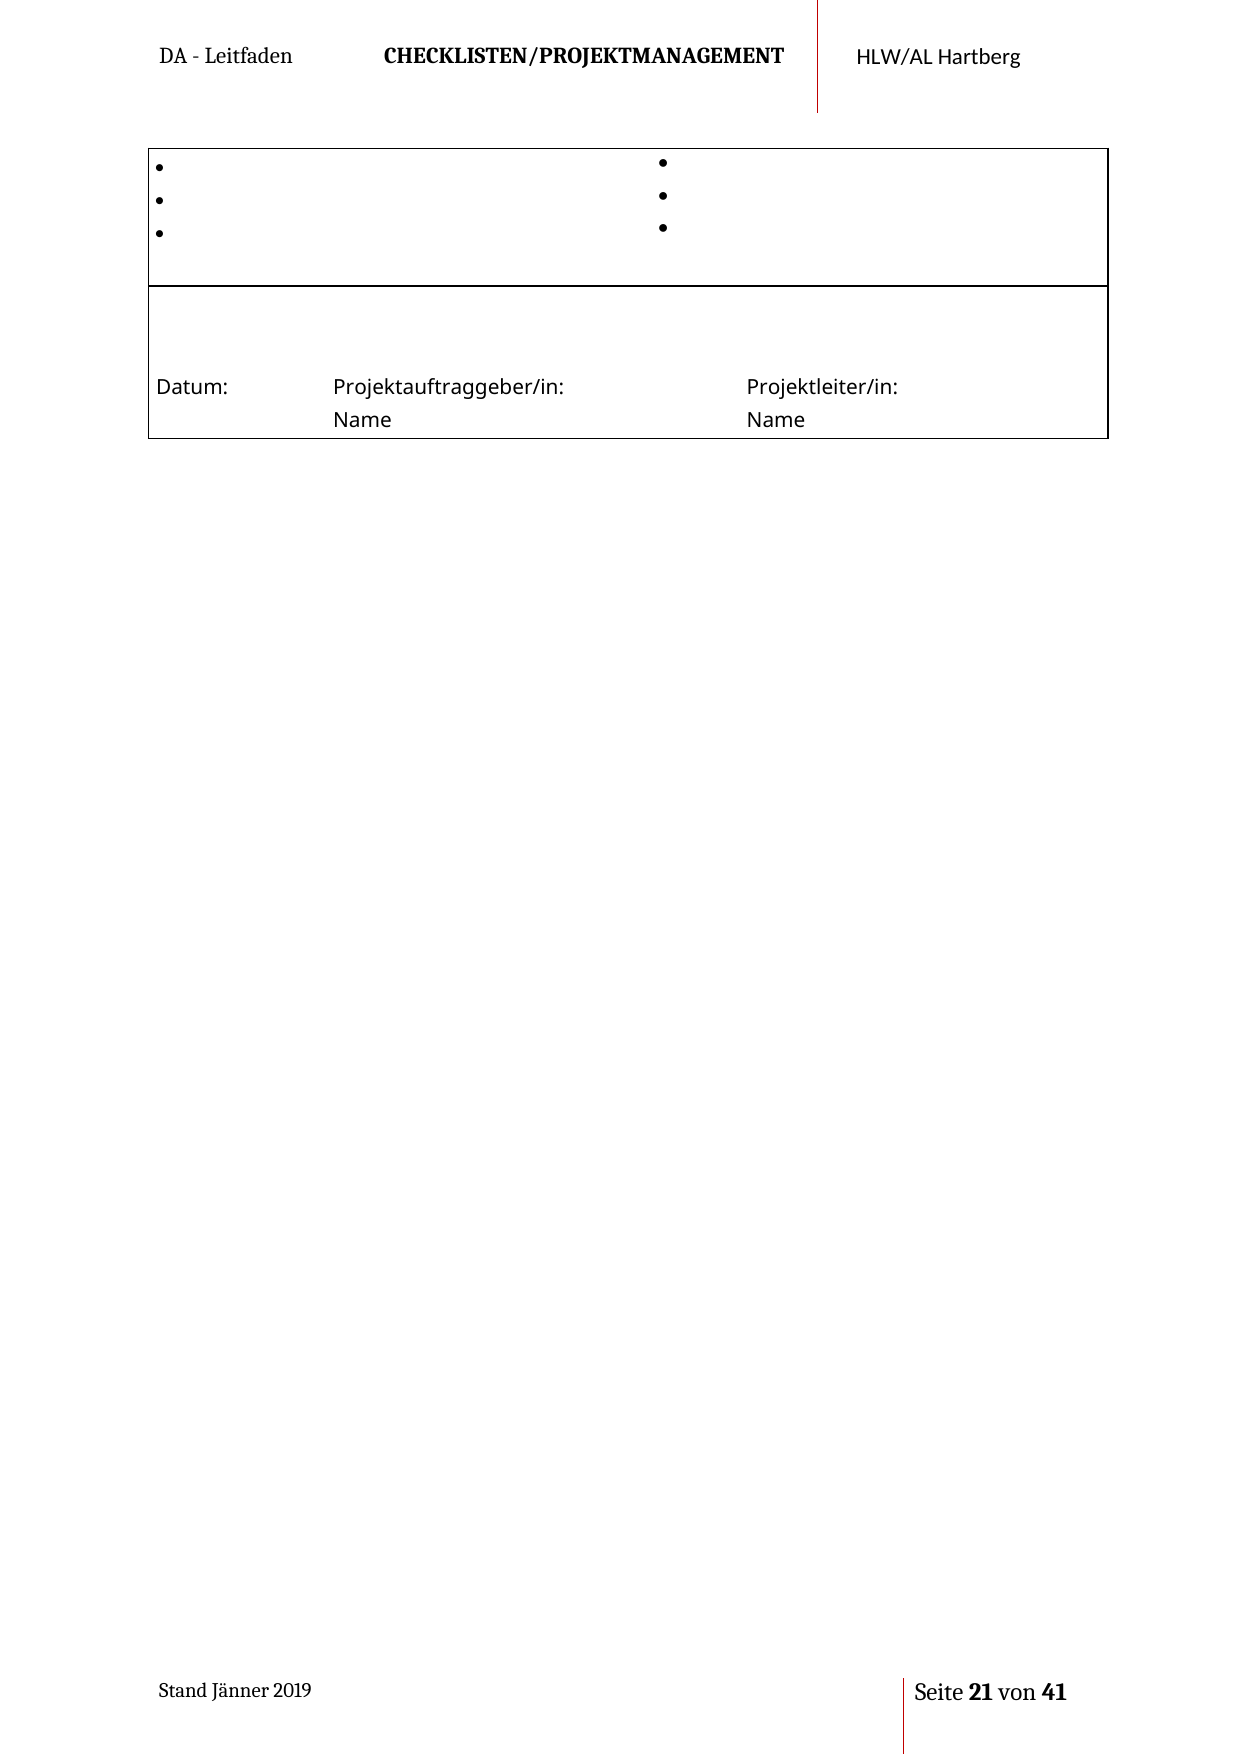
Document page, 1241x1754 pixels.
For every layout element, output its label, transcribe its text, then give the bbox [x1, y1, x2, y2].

table_cell Datum: Projektauftraggeber/in: Projektleiter/in: Name Name [149, 287, 1086, 437]
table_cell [628, 149, 1107, 285]
table_cell [1086, 287, 1107, 437]
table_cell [149, 149, 628, 285]
